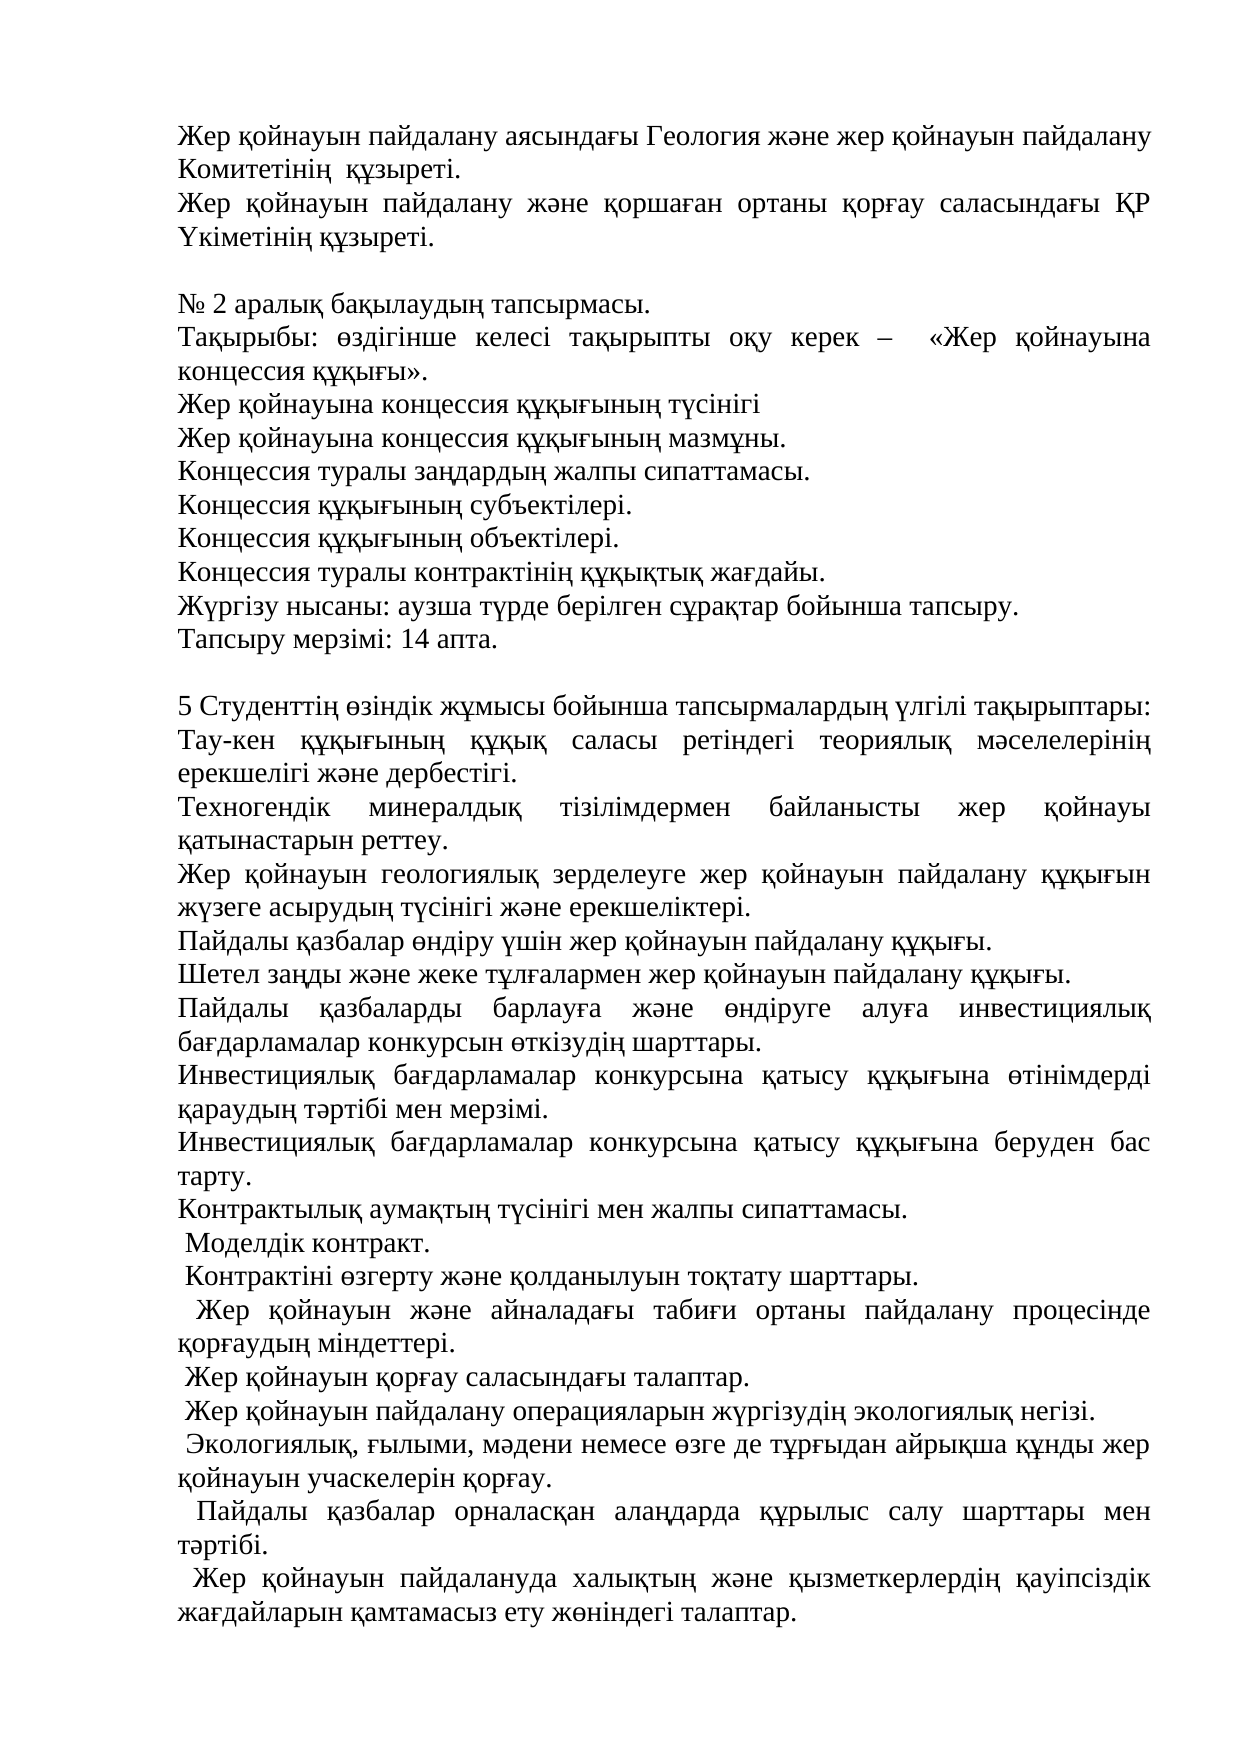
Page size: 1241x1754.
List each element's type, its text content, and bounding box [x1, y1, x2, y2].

text Инвестициялық бағдарламалар конкурсына қатысу құқығына беруден бас тарту. [177, 1124, 1152, 1191]
text Техногендік минералдық тізілімдермен байланысты жер қойнауы қатынастарын реттеу. [177, 789, 1152, 856]
text Тау-кен құқығының құқық саласы ретіндегі теориялық мәселелерінің ерекшелігі және дербестігі. [177, 722, 1152, 789]
text Жер қойнауын қорғау саласындағы талаптар. [177, 1359, 1152, 1393]
text Пайдалы қазбалар орналасқан алаңдарда құрылыс салу шарттары мен тәртібі. [177, 1493, 1152, 1560]
text № 2 аралық бақылаудың тапсырмасы. [177, 286, 1152, 319]
text Концессия туралы контрактінің құқықтық жағдайы. [177, 554, 1152, 588]
text Шетел заңды және жеке тұлғалармен жер қойнауын пайдалану құқығы. [177, 957, 1152, 990]
text Контрактіні өзгерту және қолданылуын тоқтату шарттары. [177, 1258, 1152, 1292]
text Жер қойнауына концессия құқығының мазмұны. [177, 420, 1152, 453]
text Концессия құқығының субъектілері. [177, 487, 1152, 521]
text Жер қойнауын пайдалану аясындағы Геология және жер қойнауын пайдалану Комитетінің құзыреті. [177, 118, 1152, 185]
text Жер қойнауына концессия құқығының түсінігі [177, 386, 1152, 420]
text Концессия құқығының объектілері. [177, 521, 1152, 554]
text Жер қойнауын геологиялық зерделеуге жер қойнауын пайдалану құқығын жүзеге асырудың түсінігі және ерекшеліктері. [177, 856, 1152, 923]
text Жер қойнауын пайдалану операцияларын жүргізудің экологиялық негізі. [177, 1393, 1152, 1426]
text Жер қойнауын және айналадағы табиғи ортаны пайдалану процесінде қорғаудың міндеттері. [177, 1292, 1152, 1359]
text Жер қойнауын пайдалану және қоршаған ортаны қорғау саласындағы ҚР Үкіметінің құзыреті. [177, 185, 1152, 252]
text 5 Студенттің өзіндік жұмысы бойынша тапсырмалардың үлгілі тақырыптары: [177, 688, 1152, 722]
text Концессия туралы заңдардың жалпы сипаттамасы. [177, 453, 1152, 487]
text Контрактылық аумақтың түсінігі мен жалпы сипаттамасы. [177, 1191, 1152, 1225]
text Жер қойнауын пайдалануда халықтың және қызметкерлердің қауіпсіздік жағдайларын қамтамасыз ету жөніндегі талаптар. [177, 1560, 1152, 1627]
text Моделдік контракт. [177, 1225, 1152, 1258]
text Пайдалы қазбалар өндіру үшін жер қойнауын пайдалану құқығы. [177, 923, 1152, 957]
text Инвестициялық бағдарламалар конкурсына қатысу құқығына өтінімдерді қараудың тәртібі мен мерзімі. [177, 1057, 1152, 1124]
text Пайдалы қазбаларды барлауға және өндіруге алуға инвестициялық бағдарламалар конкурсын өткізудің шарттары. [177, 990, 1152, 1057]
text Тапсыру мерзімі: 14 апта. [177, 621, 1152, 655]
text Тақырыбы: өздігінше келесі тақырыпты оқу керек – «Жер қойнауына концессия құқығы». [177, 319, 1152, 386]
text Экологиялық, ғылыми, мәдени немесе өзге де тұрғыдан айрықша құнды жер қойнауын учаскелерін қорғау. [177, 1426, 1152, 1493]
text Жүргізу нысаны: аузша түрде берілген сұрақтар бойынша тапсыру. [177, 588, 1152, 621]
